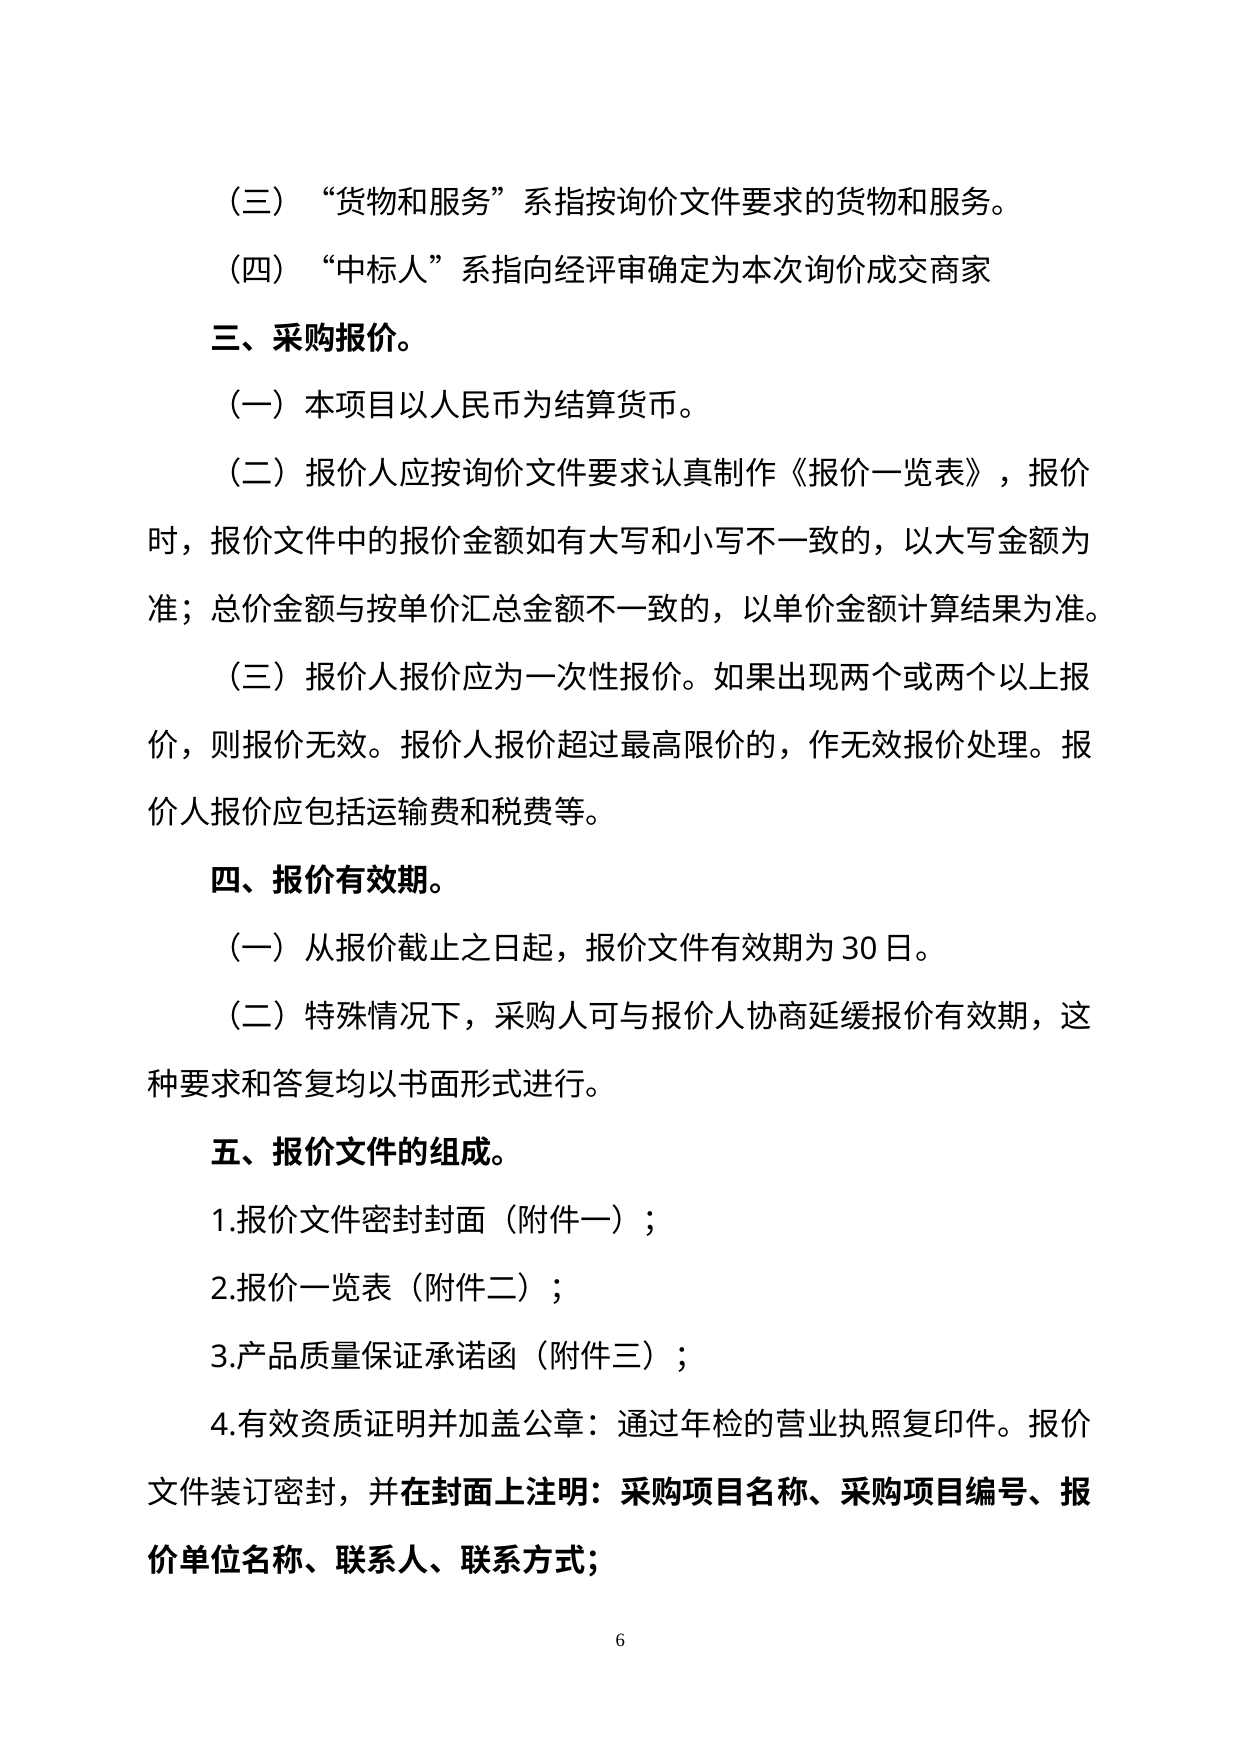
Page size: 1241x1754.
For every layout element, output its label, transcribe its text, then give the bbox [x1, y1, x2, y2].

text （二）报价人应按询价文件要求认真制作《报价一览表》，报价时，报价文件中的报价金额如有大写和小写不一致的，以大写金额为准；总价金额与按单价汇总金额不一致的，以单价金额计算结果为准。 [148, 448, 1092, 629]
text 三、采购报价。 [148, 313, 1111, 358]
text （二）特殊情况下，采购人可与报价人协商延缓报价有效期，这种要求和答复均以书面形式进行。 [148, 991, 1092, 1104]
text 4.有效资质证明并加盖公章：通过年检的营业执照复印件。报价文件装订密封，并在封面上注明：采购项目名称、采购项目编号、报价单位名称、联系人、联系方式； [148, 1399, 1092, 1580]
text 2.报价一览表（附件二）； [148, 1263, 1092, 1308]
text 1.报价文件密封封面（附件一）； [148, 1195, 1092, 1240]
text 四、报价有效期。 [148, 855, 1111, 901]
text 五、报价文件的组成。 [148, 1127, 1111, 1172]
text 3.产品质量保证承诺函（附件三）； [148, 1331, 1092, 1376]
text （三）报价人报价应为一次性报价。如果出现两个或两个以上报价，则报价无效。报价人报价超过最高限价的，作无效报价处理。报价人报价应包括运输费和税费等。 [148, 652, 1092, 833]
text （四）“中标人”系指向经评审确定为本次询价成交商家 [148, 245, 1092, 290]
text （一）本项目以人民币为结算货币。 [148, 381, 1092, 426]
text （一）从报价截止之日起，报价文件有效期为30日。 [148, 923, 1092, 968]
text （三）“货物和服务”系指按询价文件要求的货物和服务。 [148, 177, 1092, 222]
